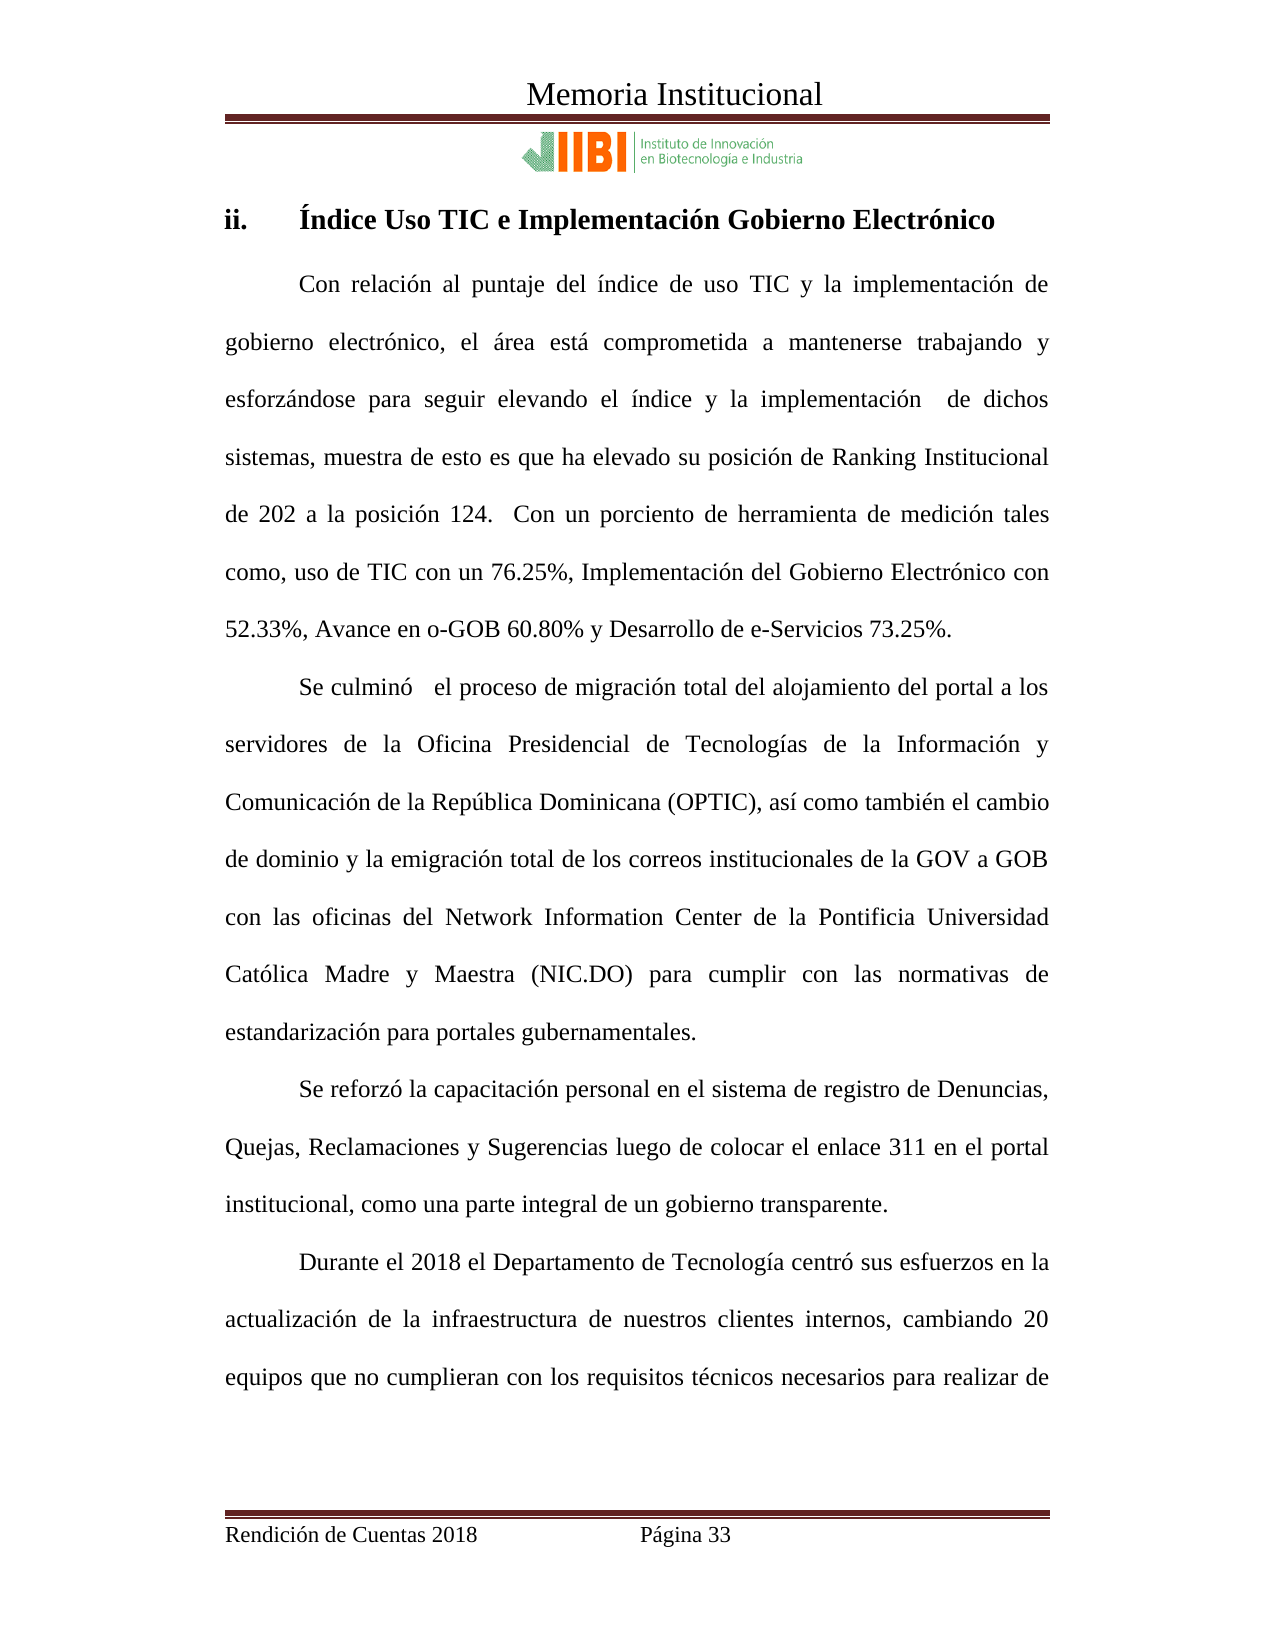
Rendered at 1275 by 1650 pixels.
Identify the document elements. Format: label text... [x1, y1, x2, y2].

picture [513, 128, 811, 175]
text Con relación al puntaje del índice de uso TIC y la implementación de gobierno electrónico, el área está comprometida a mantenerse trabajando y esforzándose para seguir elevando el índice y la implementación de dichos sistemas, muestra de esto es que ha elevado su posición de Ranking Institucional de 202 a la posición 124. Con un porciento de herramienta de medición tales como, uso de TIC con un 76.25%, Implementación del Gobierno Electrónico con 52.33%, Avance en o-GOB 60.80% y Desarrollo de e-Servicios 73.25%. [225, 269, 1050, 643]
list Índice Uso TIC e Implementación Gobierno Electrónico [224, 202, 1050, 236]
text Se culminó el proceso de migración total del alojamiento del portal a los servidores de la Oficina Presidencial de Tecnologías de la Información y Comunicación de la República Dominicana (OPTIC), así como también el cambio de dominio y la emigración total de los correos institucionales de la GOV a GOB con las oficinas del Network Information Center de la Pontificia Universidad Católica Madre y Maestra (NIC.DO) para cumplir con las normativas de estandarización para portales gubernamentales. [225, 672, 1050, 1046]
text Se reforzó la capacitación personal en el sistema de registro de Denuncias, Quejas, Reclamaciones y Sugerencias luego de colocar el enlace 311 en el portal institucional, como una parte integral de un gobierno transparente. [225, 1074, 1050, 1218]
